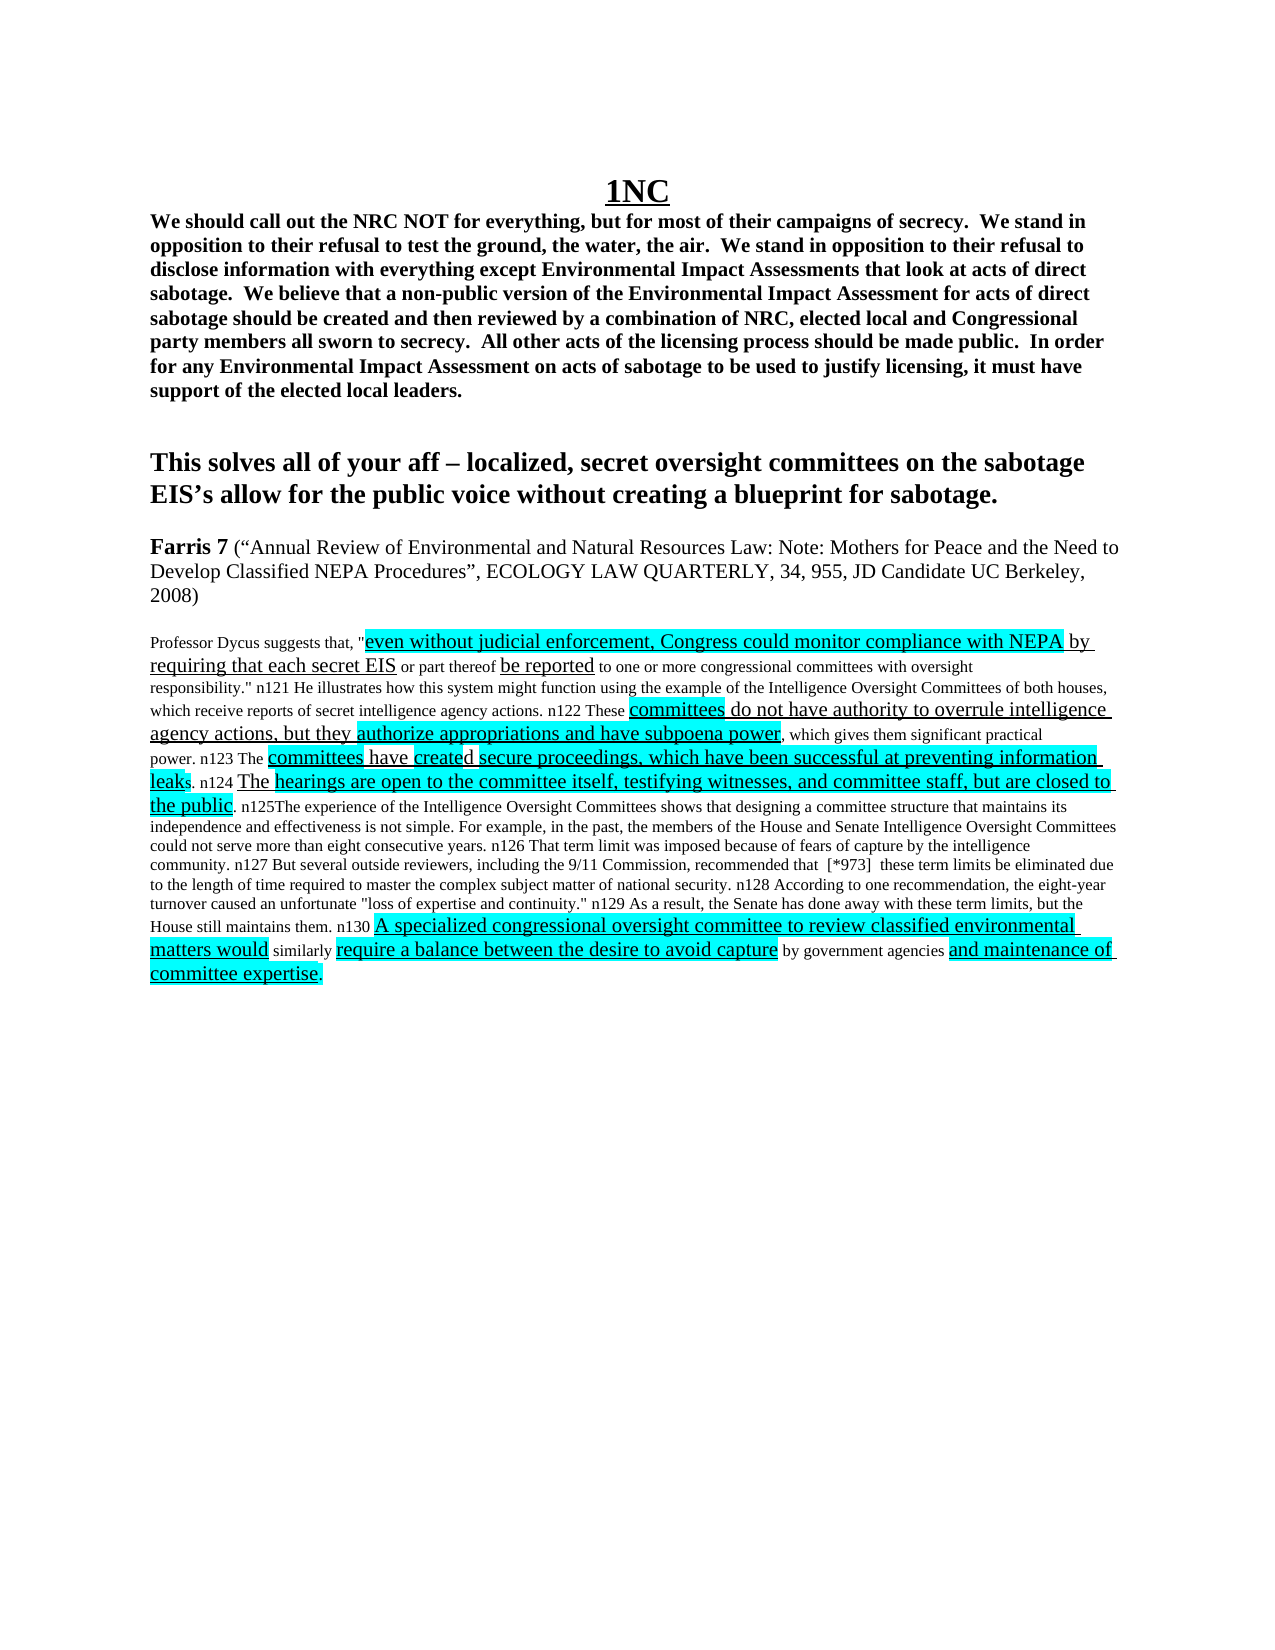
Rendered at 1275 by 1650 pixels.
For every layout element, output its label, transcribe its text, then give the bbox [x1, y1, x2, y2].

subtitle This solves all of your aff – localized, secret oversight committees on the sabotage EIS’s allow for the public voice without creating a blueprint for sabotage. [150, 447, 1125, 509]
subtitle 1NC [150, 171, 1125, 209]
text Farris 7 (“Annual Review of Environmental and Natural Resources Law: Note: Mothers for Peace and the Need to Develop Classified NEPA Procedures”, ECOLOGY LAW QUARTERLY, 34, 955, JD Candidate UC Berkeley, 2008) [150, 533, 1125, 607]
text Professor Dycus suggests that, "even without judicial enforcement, Congress could monitor compliance with NEPA by requiring that each secret EIS or part thereof be reported to one or more congressional committees with oversight responsibility." n121 He illustrates how this system might function using the example of the Intelligence Oversight Committees of both houses, which receive reports of secret intelligence agency actions. n122 These committees do not have authority to overrule intelligence agency actions, but they authorize appropriations and have subpoena power, which gives them significant practical power. n123 The committees have created secure proceedings, which have been successful at preventing information leaks. n124 The hearings are open to the committee itself, testifying witnesses, and committee staff, but are closed to the public. n125The experience of the Intelligence Oversight Committees shows that designing a committee structure that maintains its independence and effectiveness is not simple. For example, in the past, the members of the House and Senate Intelligence Oversight Committees could not serve more than eight consecutive years. n126 That term limit was imposed because of fears of capture by the intelligence community. n127 But several outside reviewers, including the 9/11 Commission, recommended that [*973] these term limits be eliminated due to the length of time required to master the complex subject matter of national security. n128 According to one recommendation, the eight-year turnover caused an unfortunate "loss of expertise and continuity." n129 As a result, the Senate has done away with these term limits, but the House still maintains them. n130 A specialized congressional oversight committee to review classified environmental matters would similarly require a balance between the desire to avoid capture by government agencies and maintenance of committee expertise. [150, 629, 1125, 985]
text We should call out the NRC NOT for everything, but for most of their campaigns of secrecy. We stand in opposition to their refusal to test the ground, the water, the air. We stand in opposition to their refusal to disclose information with everything except Environmental Impact Assessments that look at acts of direct sabotage. We believe that a non-public version of the Environmental Impact Assessment for acts of direct sabotage should be created and then reviewed by a combination of NRC, elected local and Congressional party members all sworn to secrecy. All other acts of the licensing process should be made public. In order for any Environmental Impact Assessment on acts of sabotage to be used to justify licensing, it must have support of the elected local leaders. [150, 209, 1125, 402]
